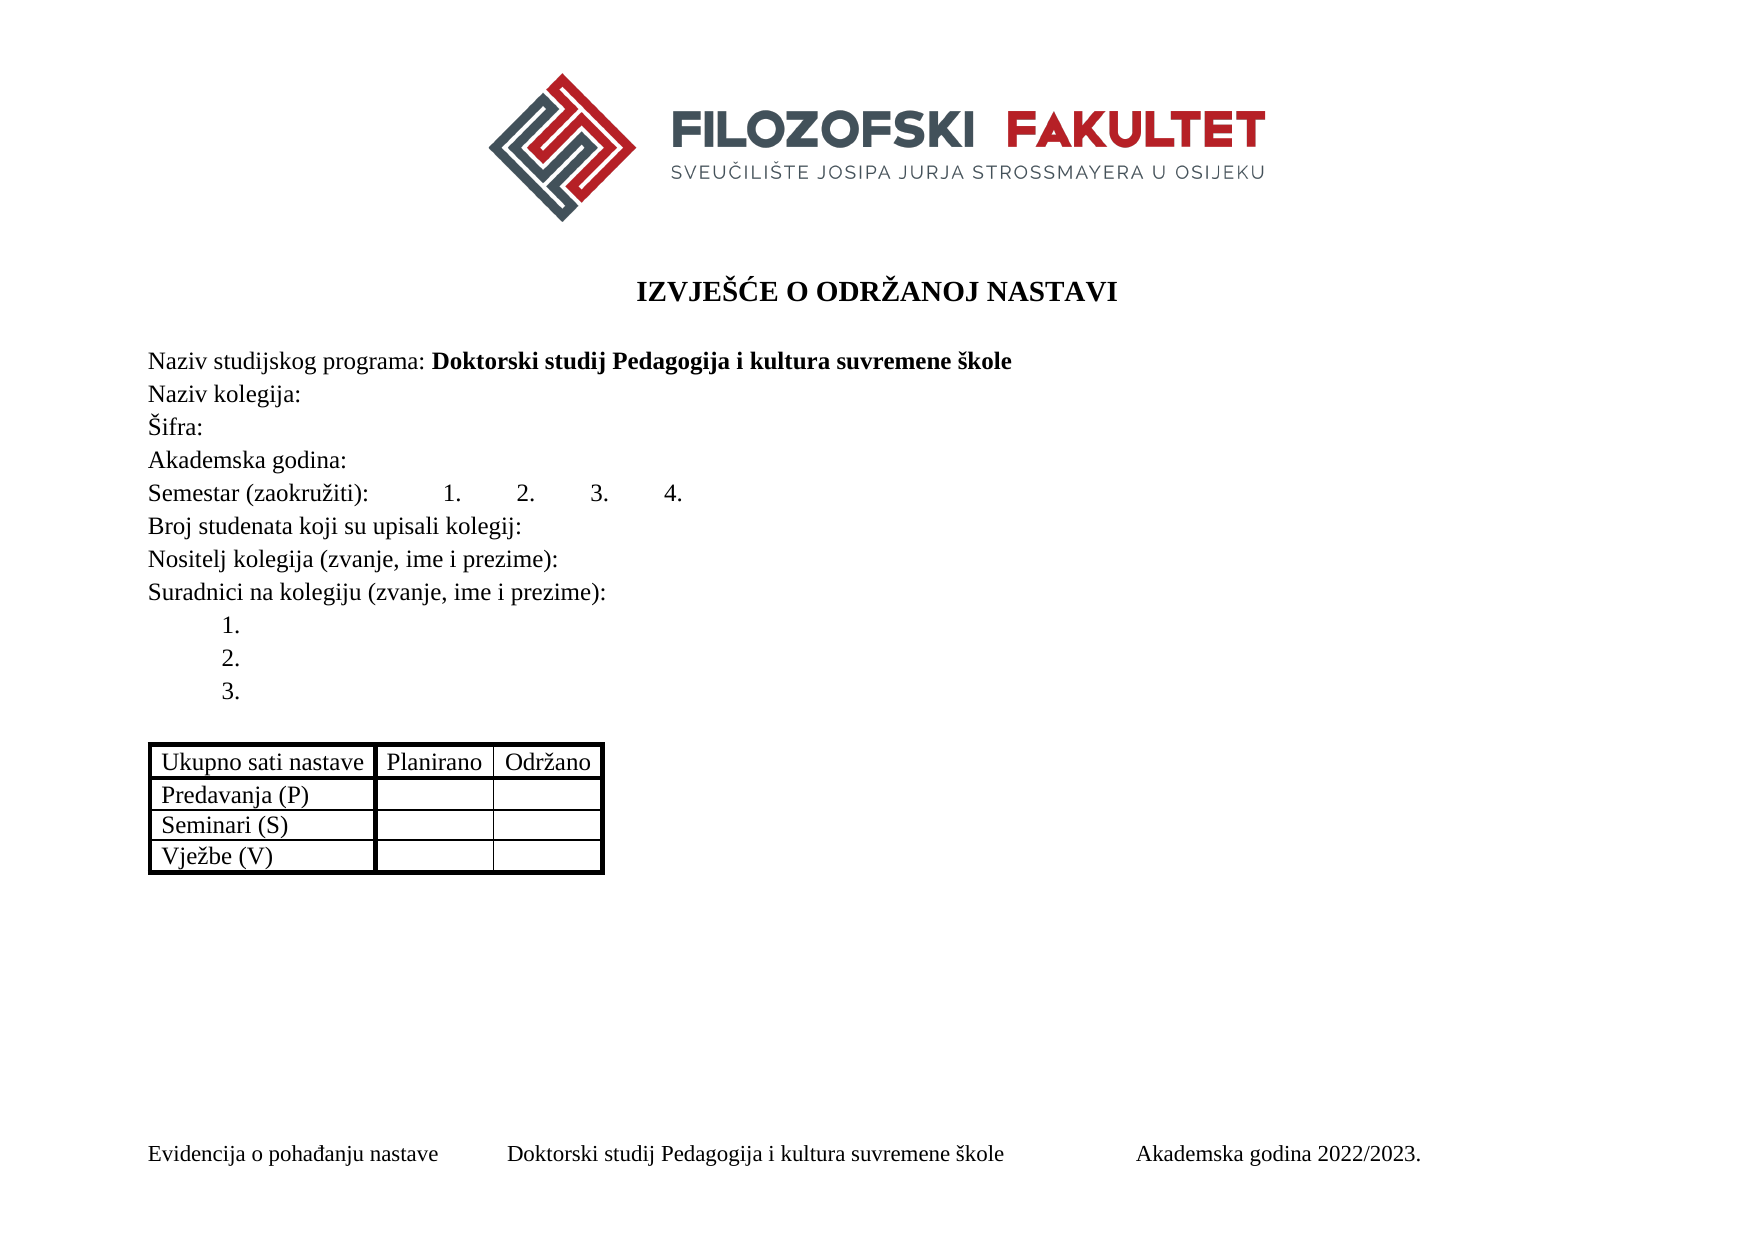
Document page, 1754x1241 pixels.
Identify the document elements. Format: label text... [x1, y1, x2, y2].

table_cell [494, 811, 600, 839]
table_cell [378, 780, 493, 809]
text IZVJEŠĆE O ODRŽANOJ NASTAVI [148, 274, 1606, 308]
table_cell [378, 811, 493, 839]
table_header Ukupno sati nastave [152, 747, 373, 776]
text Šifra: [148, 412, 1606, 441]
table_cell Vježbe (V) [152, 841, 373, 870]
text Akademska godina: [148, 445, 1606, 474]
text 3. [148, 676, 1606, 705]
picture [488, 73, 1266, 222]
table_cell Seminari (S) [152, 811, 373, 839]
text Broj studenata koji su upisali kolegij: [148, 511, 1606, 540]
table_cell [494, 780, 600, 809]
table_header Planirano [378, 747, 493, 776]
table_header Održano [494, 747, 600, 776]
text Naziv kolegija: [148, 379, 1606, 408]
text Nositelj kolegija (zvanje, ime i prezime): [148, 544, 1606, 573]
table_cell [494, 841, 600, 870]
table_cell Predavanja (P) [152, 780, 373, 809]
text 2. [148, 643, 1606, 672]
text Suradnici na kolegiju (zvanje, ime i prezime): [148, 577, 1606, 606]
text Naziv studijskog programa: Doktorski studij Pedagogija i kultura suvremene škole [148, 346, 1606, 375]
text 1. [148, 610, 1606, 639]
text Semestar (zaokružiti): 1. 2. 3. 4. [148, 478, 1606, 507]
table_cell [378, 841, 493, 870]
